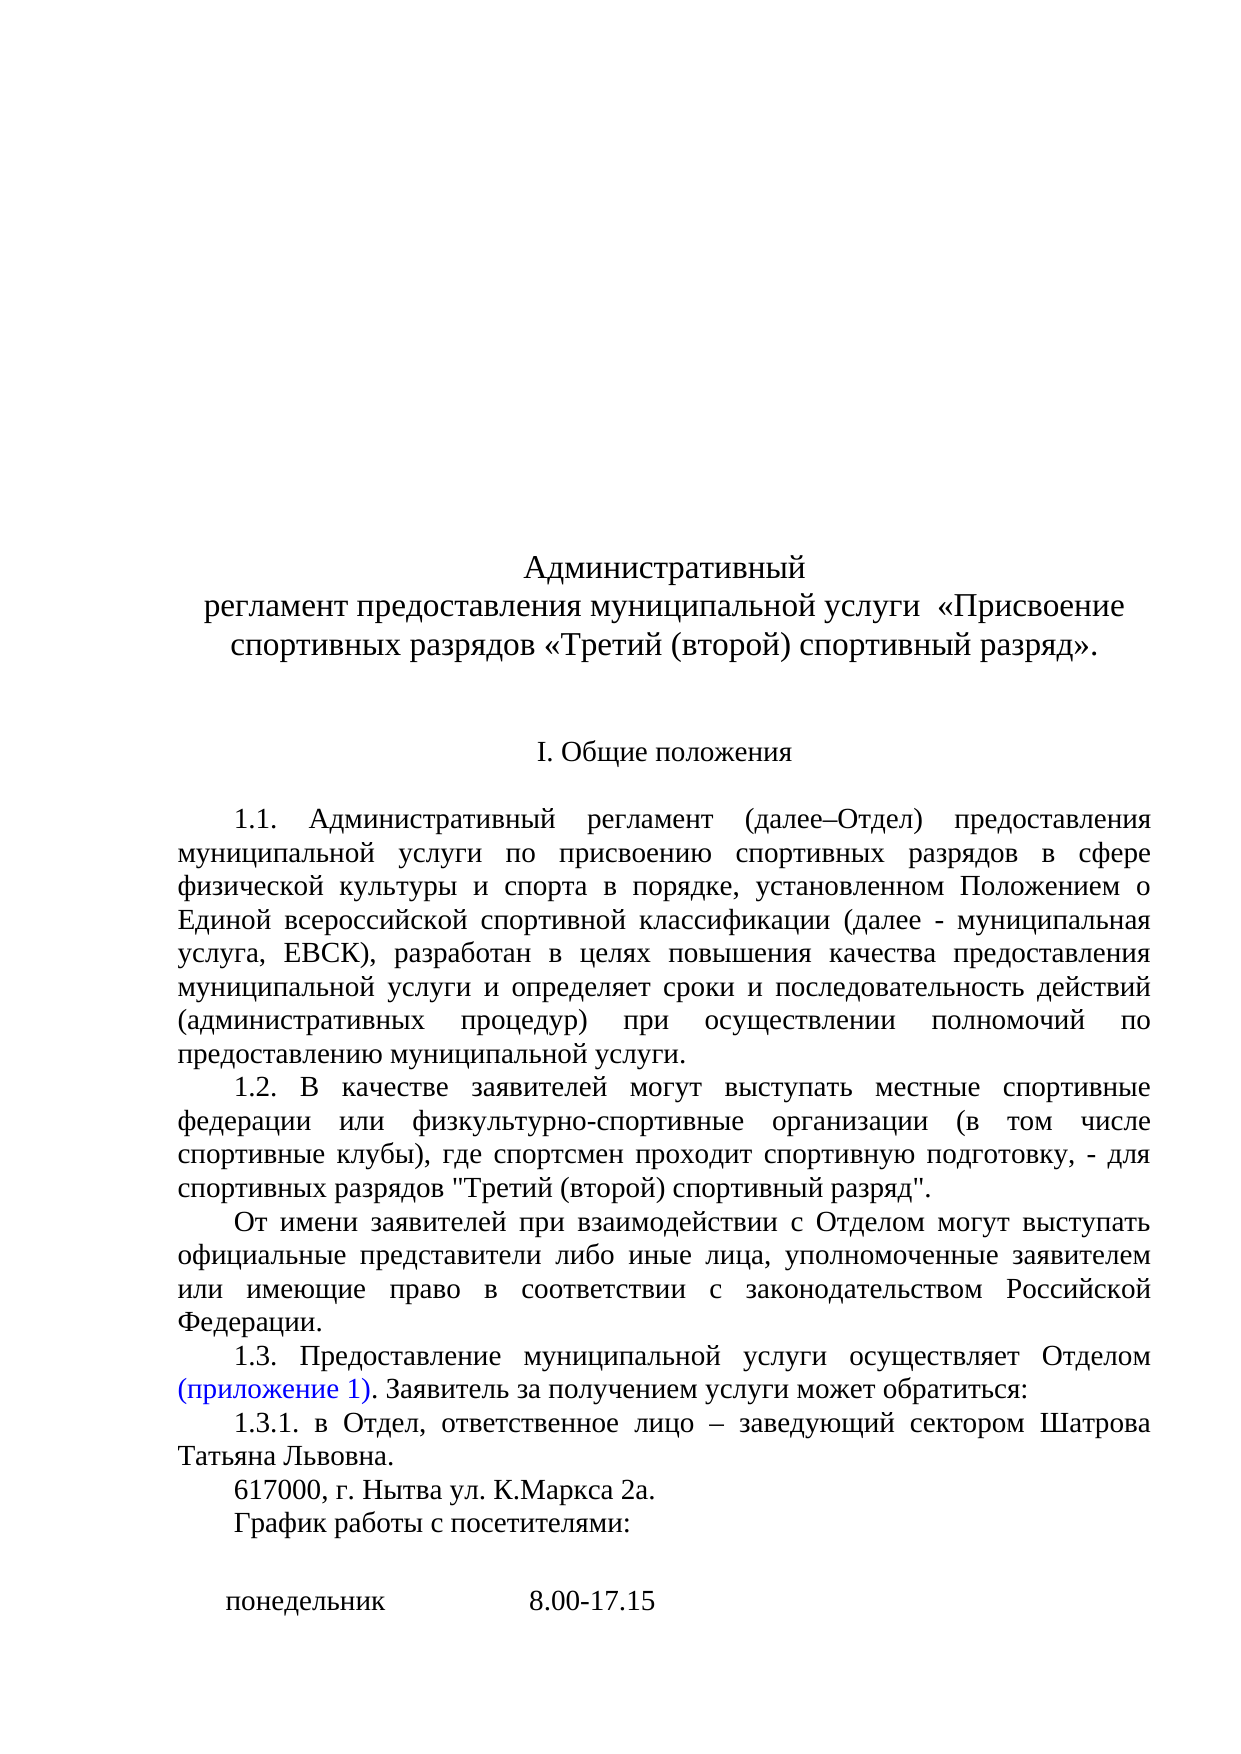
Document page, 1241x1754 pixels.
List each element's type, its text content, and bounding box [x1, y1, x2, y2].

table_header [440, 1573, 744, 1627]
text 1.3.1. в Отдел, ответственное лицо – заведующий сектором Шатрова Татьяна Львовна. [177, 1405, 1152, 1472]
text От имени заявителей при взаимодействии с Отделом могут выступать официальные представители либо иные лица, уполномоченные заявителем или имеющие право в соответствии с законодательством Российской Федерации. [177, 1204, 1152, 1338]
title регламент предоставления муниципальной услуги «Присвоение спортивных разрядов «Третий (второй) спортивный разряд». [177, 586, 1152, 662]
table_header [171, 1573, 440, 1627]
text 1.3. Предоставление муниципальной услуги осуществляет Отделом (приложение 1). Заявитель за получением услуги может обратиться: [177, 1338, 1152, 1405]
text 1.2. В качестве заявителей могут выступать местные спортивные федерации или физкультурно-спортивные организации (в том числе спортивные клубы), где спортсмен проходит спортивную подготовку, - для спортивных разрядов "Третий (второй) спортивный разряд". [177, 1069, 1152, 1204]
text 617000, г. Нытва ул. К.Маркса 2а. [177, 1472, 1152, 1506]
title Административный [177, 547, 1152, 586]
text 1.1. Административный регламент (далее–Отдел) предоставления муниципальной услуги по присвоению спортивных разрядов в сфере физической культуры и спорта в порядке, установленном Положением о Единой всероссийской спортивной классификации (далее - муниципальная услуга, ЕВСК), разработан в целях повышения качества предоставления муниципальной услуги и определяет сроки и последовательность действий (административных процедур) при осуществлении полномочий по предоставлению муниципальной услуги. [177, 801, 1152, 1069]
text График работы с посетителями: [177, 1506, 1152, 1539]
text I. Общие положения [177, 734, 1152, 768]
